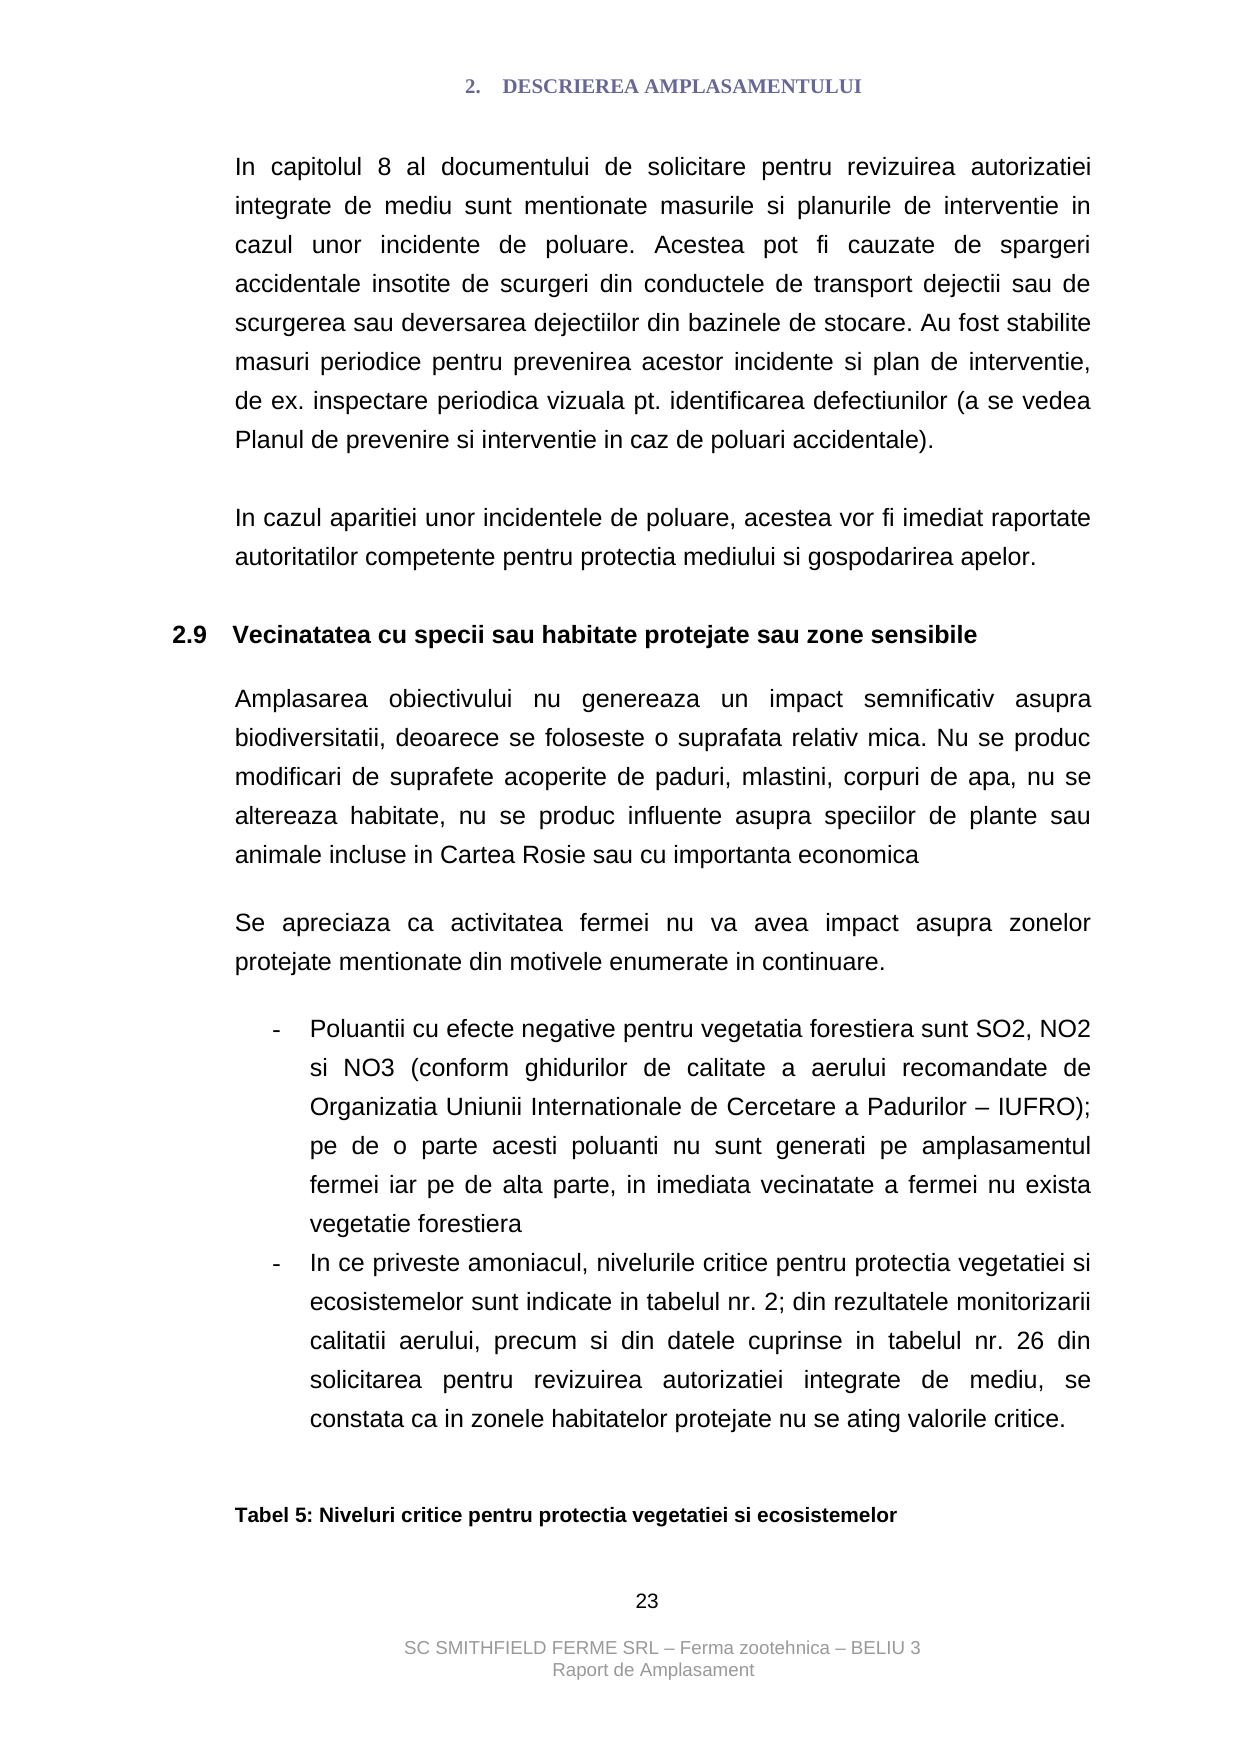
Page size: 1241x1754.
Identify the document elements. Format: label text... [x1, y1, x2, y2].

subtitle Vecinatatea cu specii sau habitate protejate sau zone sensibile [172, 620, 1092, 649]
list In ce priveste amoniacul, nivelurile critice pentru protectia vegetatiei si ecosistemelor sunt indicate in tabelul nr. 2; din rezultatele monitorizarii calitatii aerului, precum si din datele cuprinse in tabelul nr. 26 din solicitarea pentru revizuirea autorizatiei integrate de mediu, se constata ca in zonele habitatelor protejate nu se ating valorile critice. [272, 1238, 1092, 1433]
list Poluantii cu efecte negative pentru vegetatia forestiera sunt SO2, NO2 si NO3 (conform ghidurilor de calitate a aerului recomandate de Organizatia Uniunii Internationale de Cercetare a Padurilor – IUFRO); pe de o parte acesti poluanti nu sunt generati pe amplasamentul fermei iar pe de alta parte, in imediata vecinatate a fermei nu exista vegetatie forestiera [272, 1004, 1092, 1238]
text Amplasarea obiectivului nu genereaza un impact semnificativ asupra biodiversitatii, deoarece se foloseste o suprafata relativ mica. Nu se produc modificari de suprafete acoperite de paduri, mlastini, corpuri de apa, nu se altereaza habitate, nu se produc influente asupra speciilor de plante sau animale incluse in Cartea Rosie sau cu importanta economica [234, 674, 1092, 869]
text In capitolul 8 al documentului de solicitare pentru revizuirea autorizatiei integrate de mediu sunt mentionate masurile si planurile de interventie in cazul unor incidente de poluare. Acestea pot fi cauzate de spargeri accidentale insotite de scurgeri din conductele de transport dejectii sau de scurgerea sau deversarea dejectiilor din bazinele de stocare. Au fost stabilite masuri periodice pentru prevenirea acestor incidente si plan de interventie, de ex. inspectare periodica vizuala pt. identificarea defectiunilor (a se vedea Planul de prevenire si interventie in caz de poluari accidentale). [234, 142, 1092, 453]
text Se apreciaza ca activitatea fermei nu va avea impact asupra zonelor protejate mentionate din motivele enumerate in continuare. [234, 898, 1092, 976]
text Tabel 5: Niveluri critice pentru protectia vegetatiei si ecosistemelor [234, 1503, 1092, 1527]
text In cazul aparitiei unor incidentele de poluare, acestea vor fi imediat raportate autoritatilor competente pentru protectia mediului si gospodarirea apelor. [234, 492, 1092, 570]
